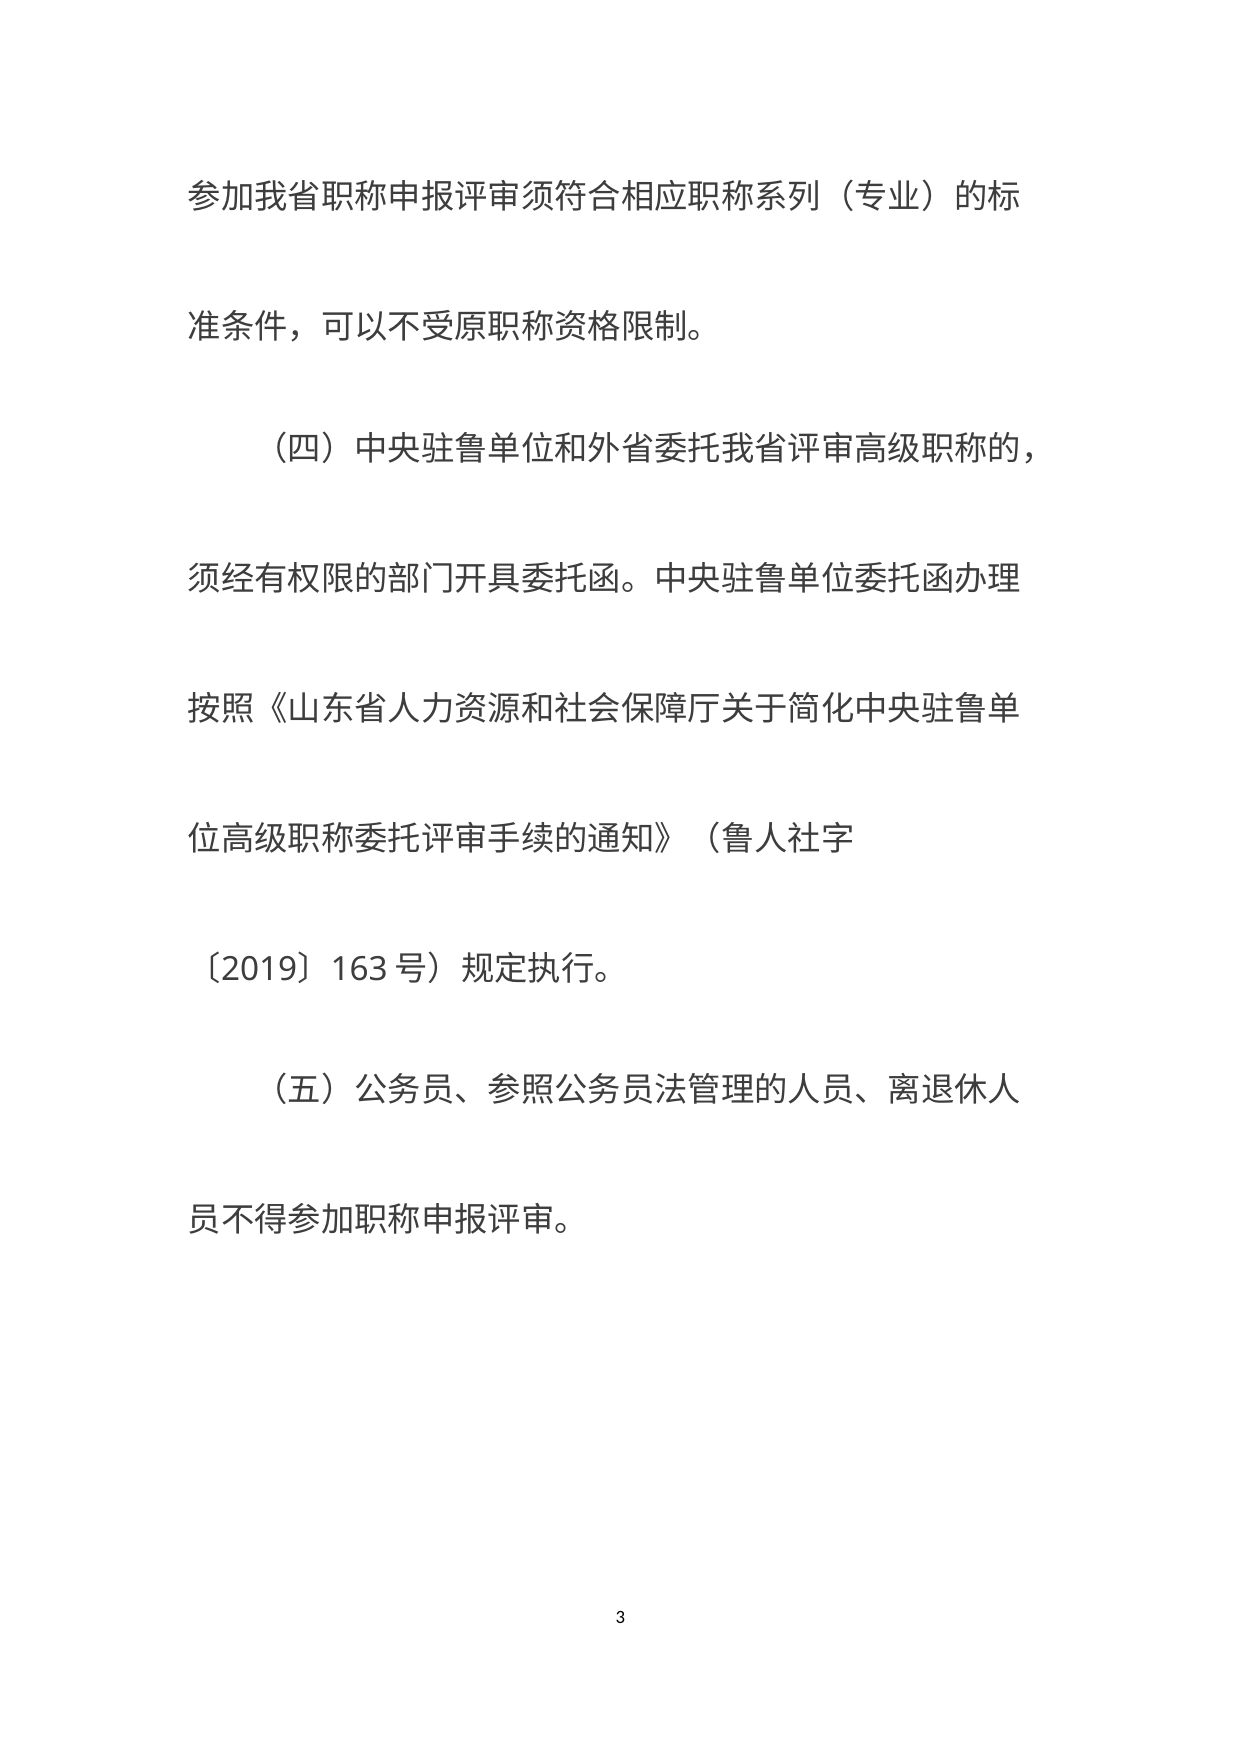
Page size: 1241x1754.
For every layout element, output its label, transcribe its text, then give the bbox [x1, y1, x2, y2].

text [187, 162, 1053, 357]
text （四）中央驻鲁单位和外省委托我省评审高级职称的，须经有权限的部门开具委托函。中央驻鲁单位委托函办理按照《山东省人力资源和社会保障厅关于简化中央驻鲁单位高级职称委托评审手续的通知》（鲁人社字〔2019〕163号）规定执行。 [187, 413, 1053, 998]
text （五）公务员、参照公务员法管理的人员、离退休人员不得参加职称申报评审。 [187, 1054, 1053, 1249]
